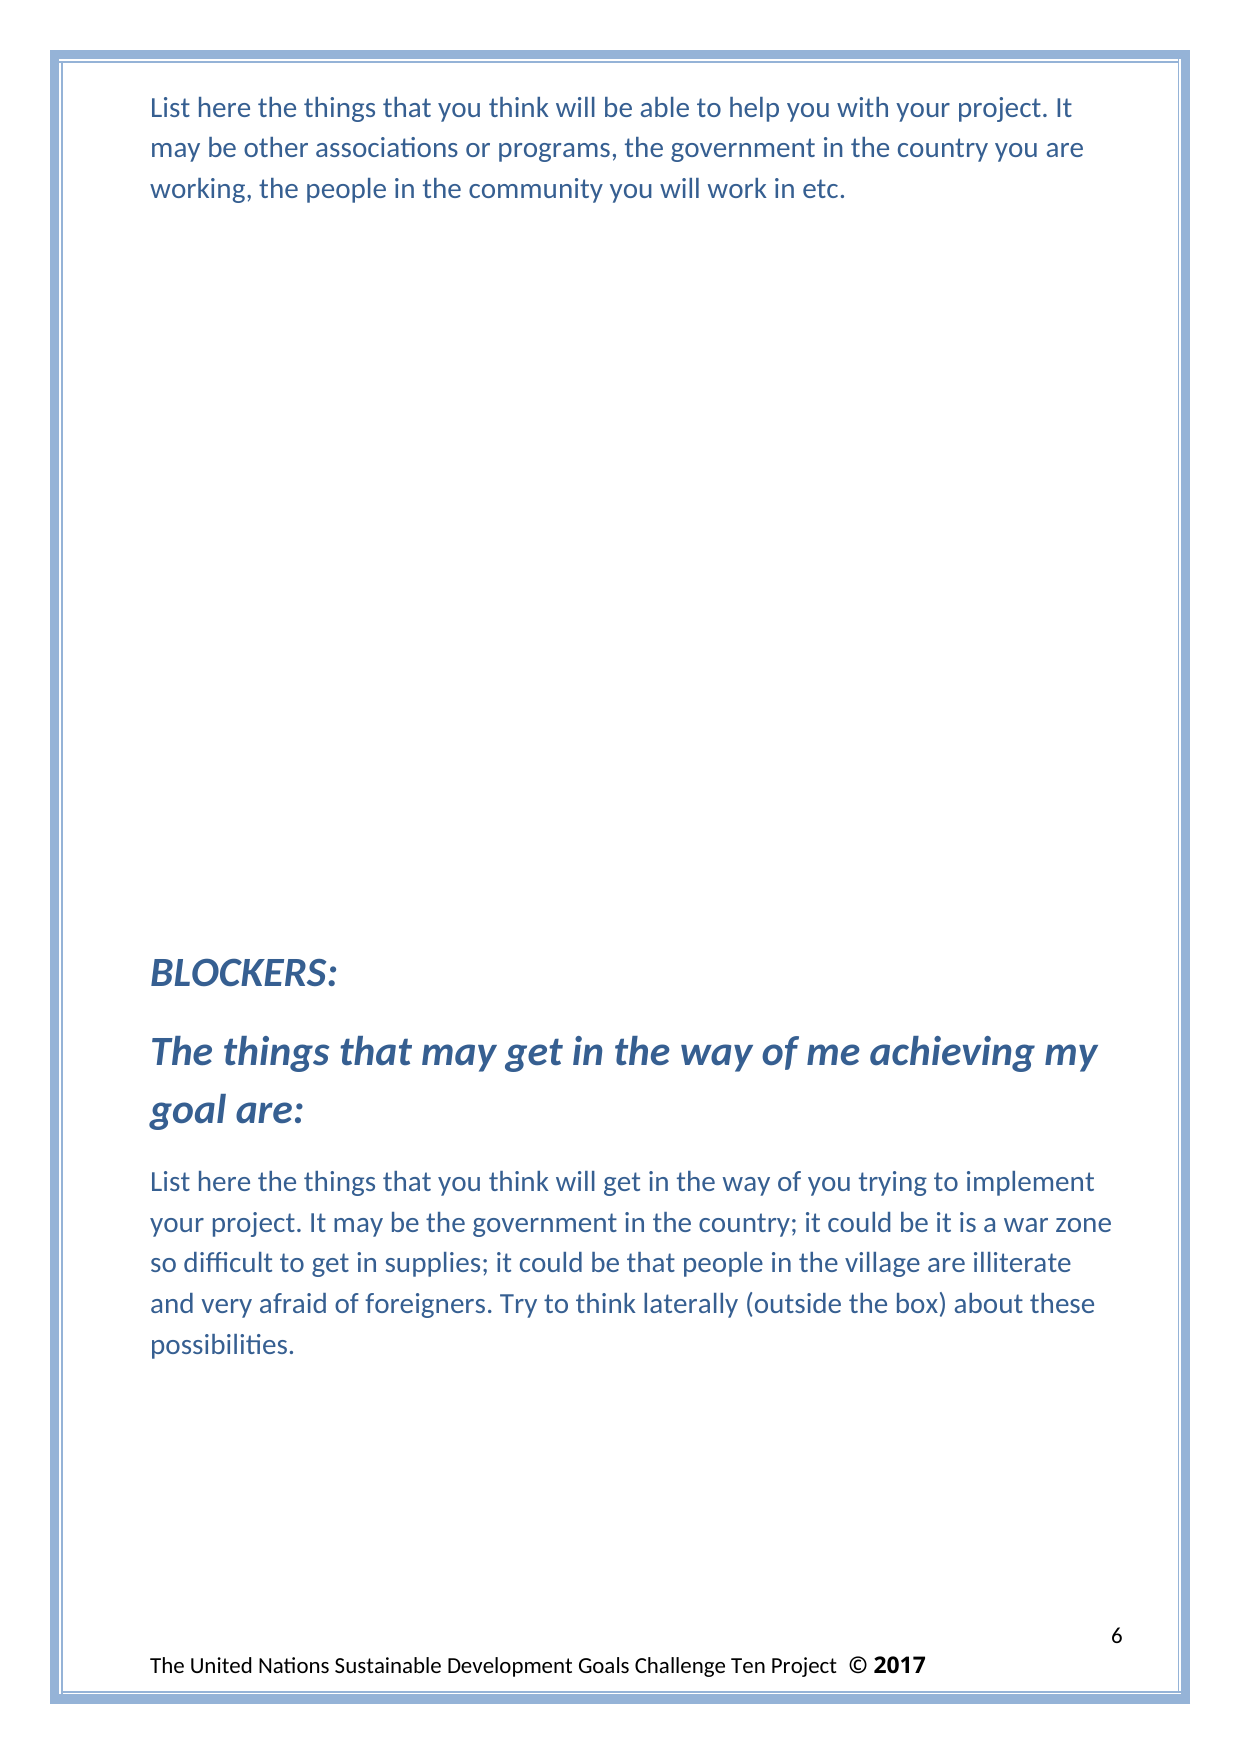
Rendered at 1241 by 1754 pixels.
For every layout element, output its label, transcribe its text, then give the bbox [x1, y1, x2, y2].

text The things that may get in the way of me achieving my goal are: [150, 1025, 1122, 1134]
text List here the things that you think will get in the way of you trying to implement your project. It may be the government in the country; it could be it is a war zone so difficult to get in supplies; it could be that people in the village are illiterate and very afraid of foreigners. Try to think laterally (outside the box) about these possibilities. [150, 1163, 1122, 1362]
text BLOCKERS: [150, 946, 1122, 997]
text List here the things that you think will be able to help you with your project. It may be other associations or programs, the government in the country you are working, the people in the community you will work in etc. [150, 89, 1122, 206]
